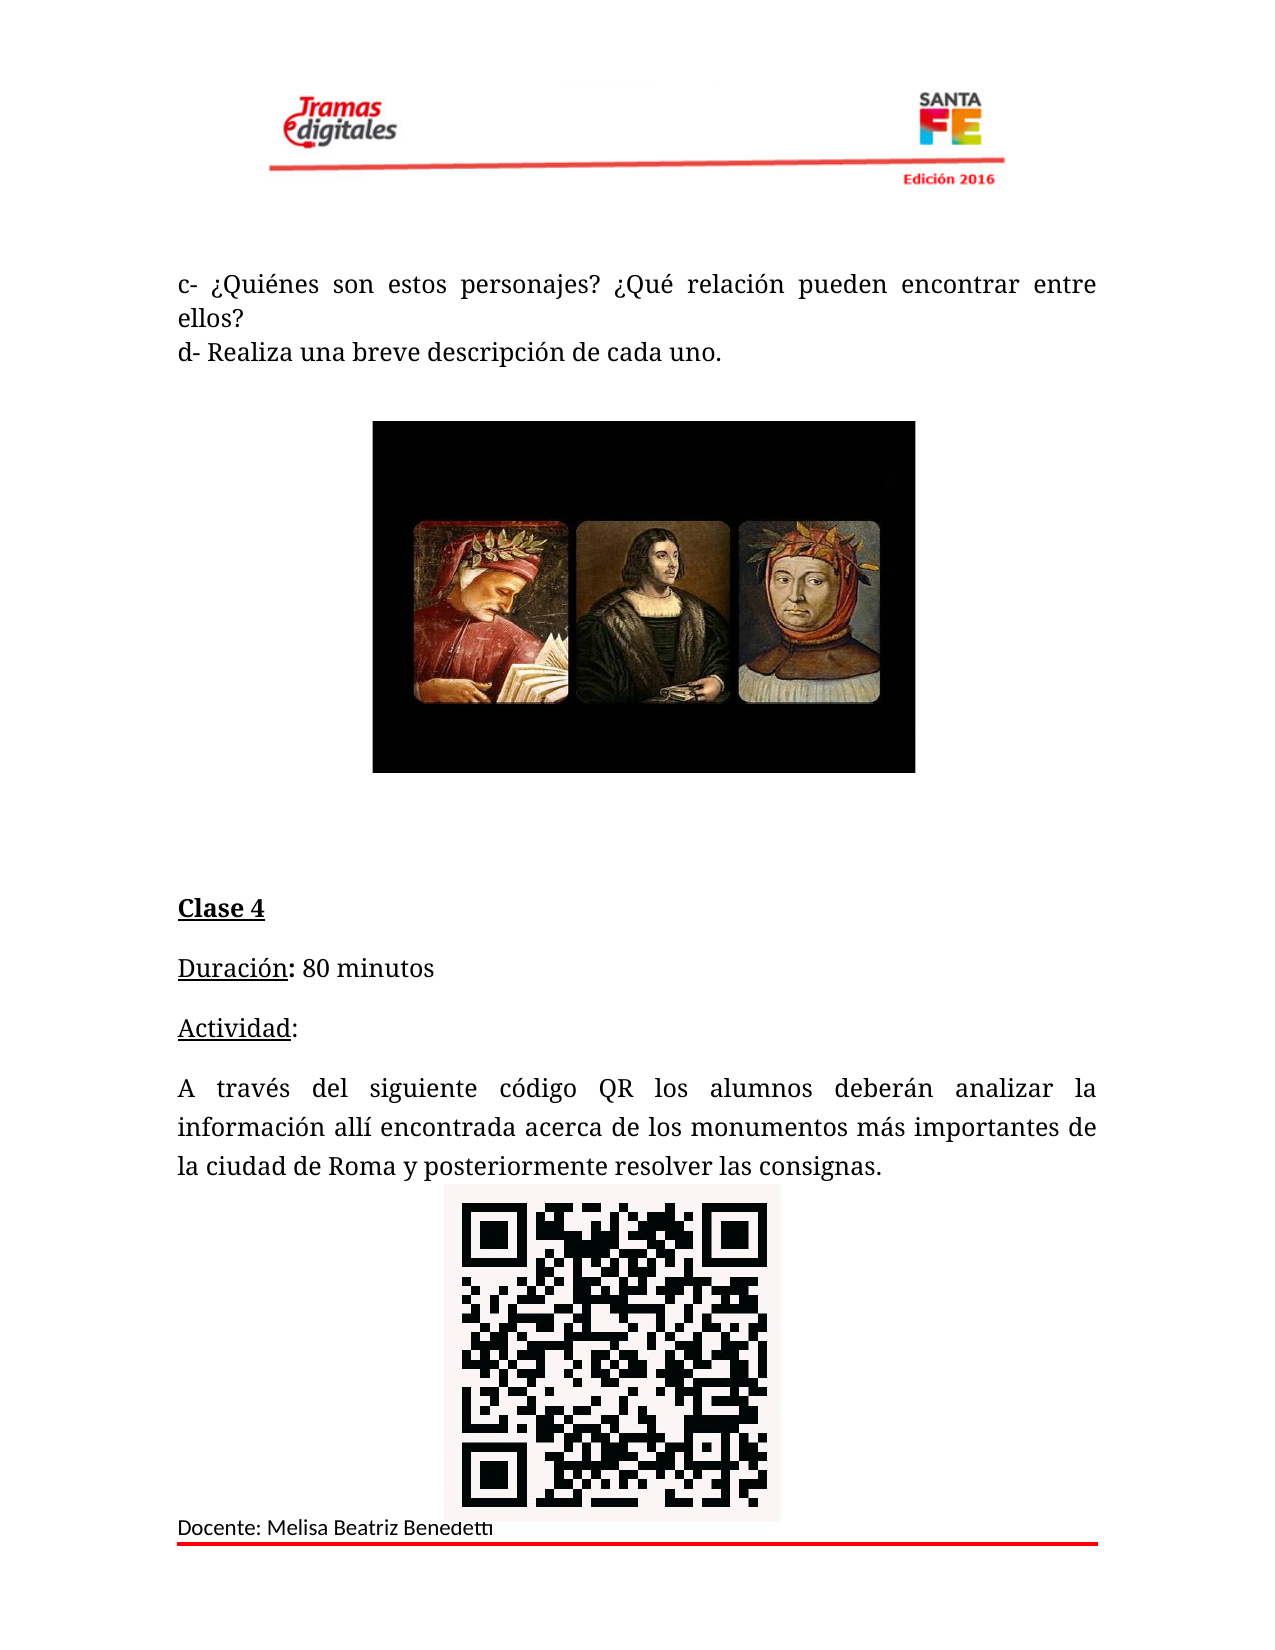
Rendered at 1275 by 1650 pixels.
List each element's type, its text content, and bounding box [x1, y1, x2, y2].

text Duración: 80 minutos [177, 951, 1098, 985]
text Actividad: [177, 1011, 1098, 1045]
picture [371, 421, 916, 772]
text A través del siguiente código QR los alumnos deberán analizar la información allí encontrada acerca de los monumentos más importantes de la ciudad de Roma y posteriormente resolver las consignas. [177, 1071, 1098, 1183]
text Clase 4 [177, 891, 1098, 925]
text d- Realiza una breve descripción de cada uno. [177, 334, 1098, 368]
picture [443, 1184, 781, 1522]
text c- ¿Quiénes son estos personajes? ¿Qué relación pueden encontrar entre ellos? [177, 266, 1098, 334]
picture [267, 73, 1008, 199]
